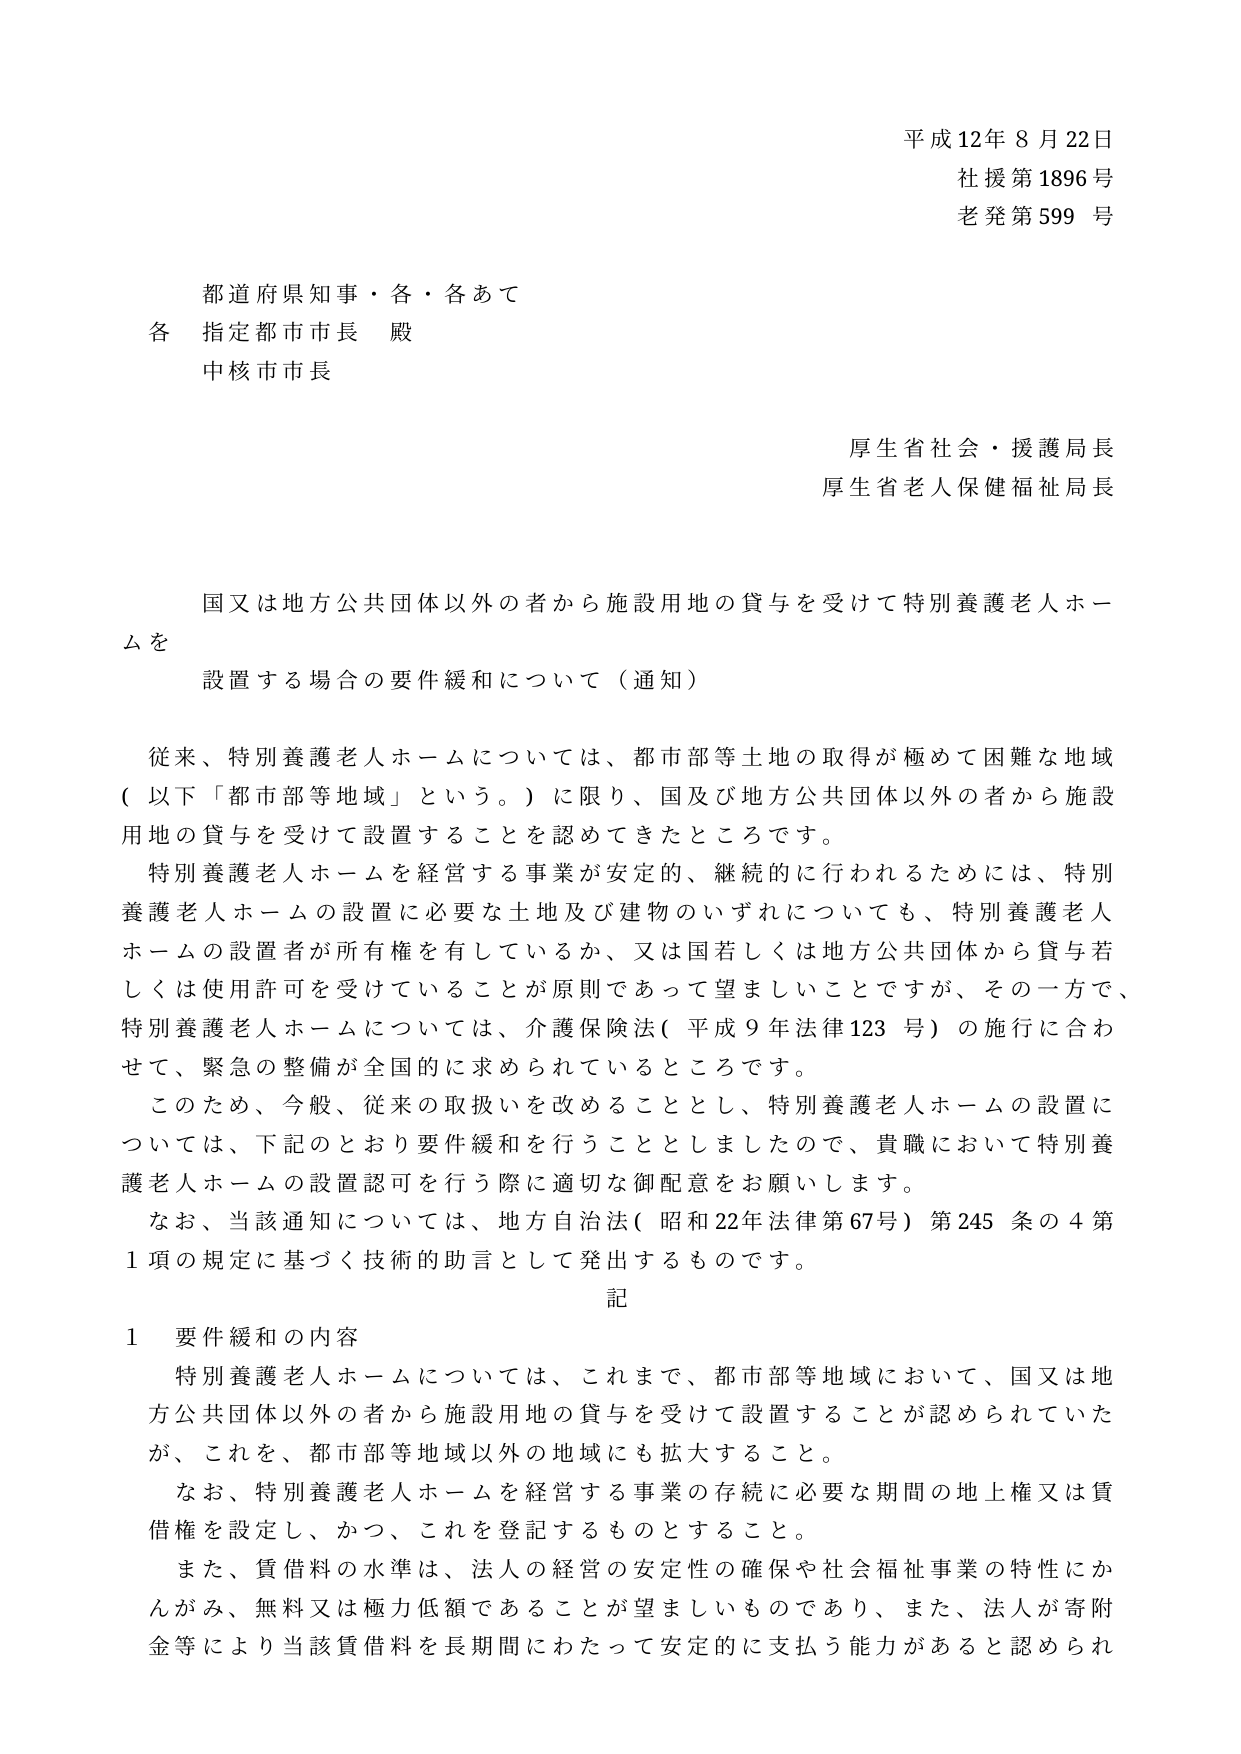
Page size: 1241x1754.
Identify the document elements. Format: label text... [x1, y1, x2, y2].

text 特別養護老人ホームを経営する事業が安定的、継続的に行われるためには、特別養護老人ホームの設置に必要な土地及び建物のいずれについても、特別養護老人ホームの設置者が所有権を有しているか、又は国若しくは地方公共団体から貸与若しくは使用許可を受けていることが原則であって望ましいことですが、その一方で、特別養護老人ホームについては、介護保険法(平成９年法律123号)の施行に合わせて、緊急の整備が全国的に求められているところです。 [121, 853, 1119, 1085]
text なお、特別養護老人ホームを経営する事業の存続に必要な期間の地上権又は賃借権を設定し、かつ、これを登記するものとすること。 [145, 1471, 1119, 1549]
text 老発第599号 [121, 196, 1119, 235]
text 記 [121, 1278, 1119, 1317]
text 従来、特別養護老人ホームについては、都市部等土地の取得が極めて困難な地域(以下「都市部等地域」という。)に限り、国及び地方公共団体以外の者から施設用地の貸与を受けて設置することを認めてきたところです。 [121, 737, 1119, 853]
text 中核市市長 [121, 351, 1119, 389]
text 平成12年８月22日 [121, 119, 1119, 157]
text 各 指定都市市長 殿 [121, 312, 1119, 351]
text このため、今般、従来の取扱いを改めることとし、特別養護老人ホームの設置については、下記のとおり要件緩和を行うこととしましたので、貴職において特別養護老人ホームの設置認可を行う際に適切な御配意をお願いします。 [121, 1085, 1119, 1201]
text 都道府県知事・各・各あて [121, 273, 1119, 312]
text 設置する場合の要件緩和について（通知） [121, 660, 1119, 698]
text １ 要件緩和の内容 [121, 1317, 1119, 1355]
text 国又は地方公共団体以外の者から施設用地の貸与を受けて特別養護老人ホームを [121, 582, 1119, 660]
text 特別養護老人ホームについては、これまで、都市部等地域において、国又は地方公共団体以外の者から施設用地の貸与を受けて設置することが認められていたが、これを、都市部等地域以外の地域にも拡大すること。 [145, 1355, 1119, 1471]
text 厚生省社会・援護局長 [121, 428, 1119, 467]
text 厚生省老人保健福祉局長 [121, 467, 1119, 505]
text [145, 1549, 1119, 1664]
text なお、当該通知については、地方自治法(昭和22年法律第67号)第245条の４第１項の規定に基づく技術的助言として発出するものです。 [121, 1201, 1119, 1278]
text 社援第1896号 [121, 157, 1119, 196]
